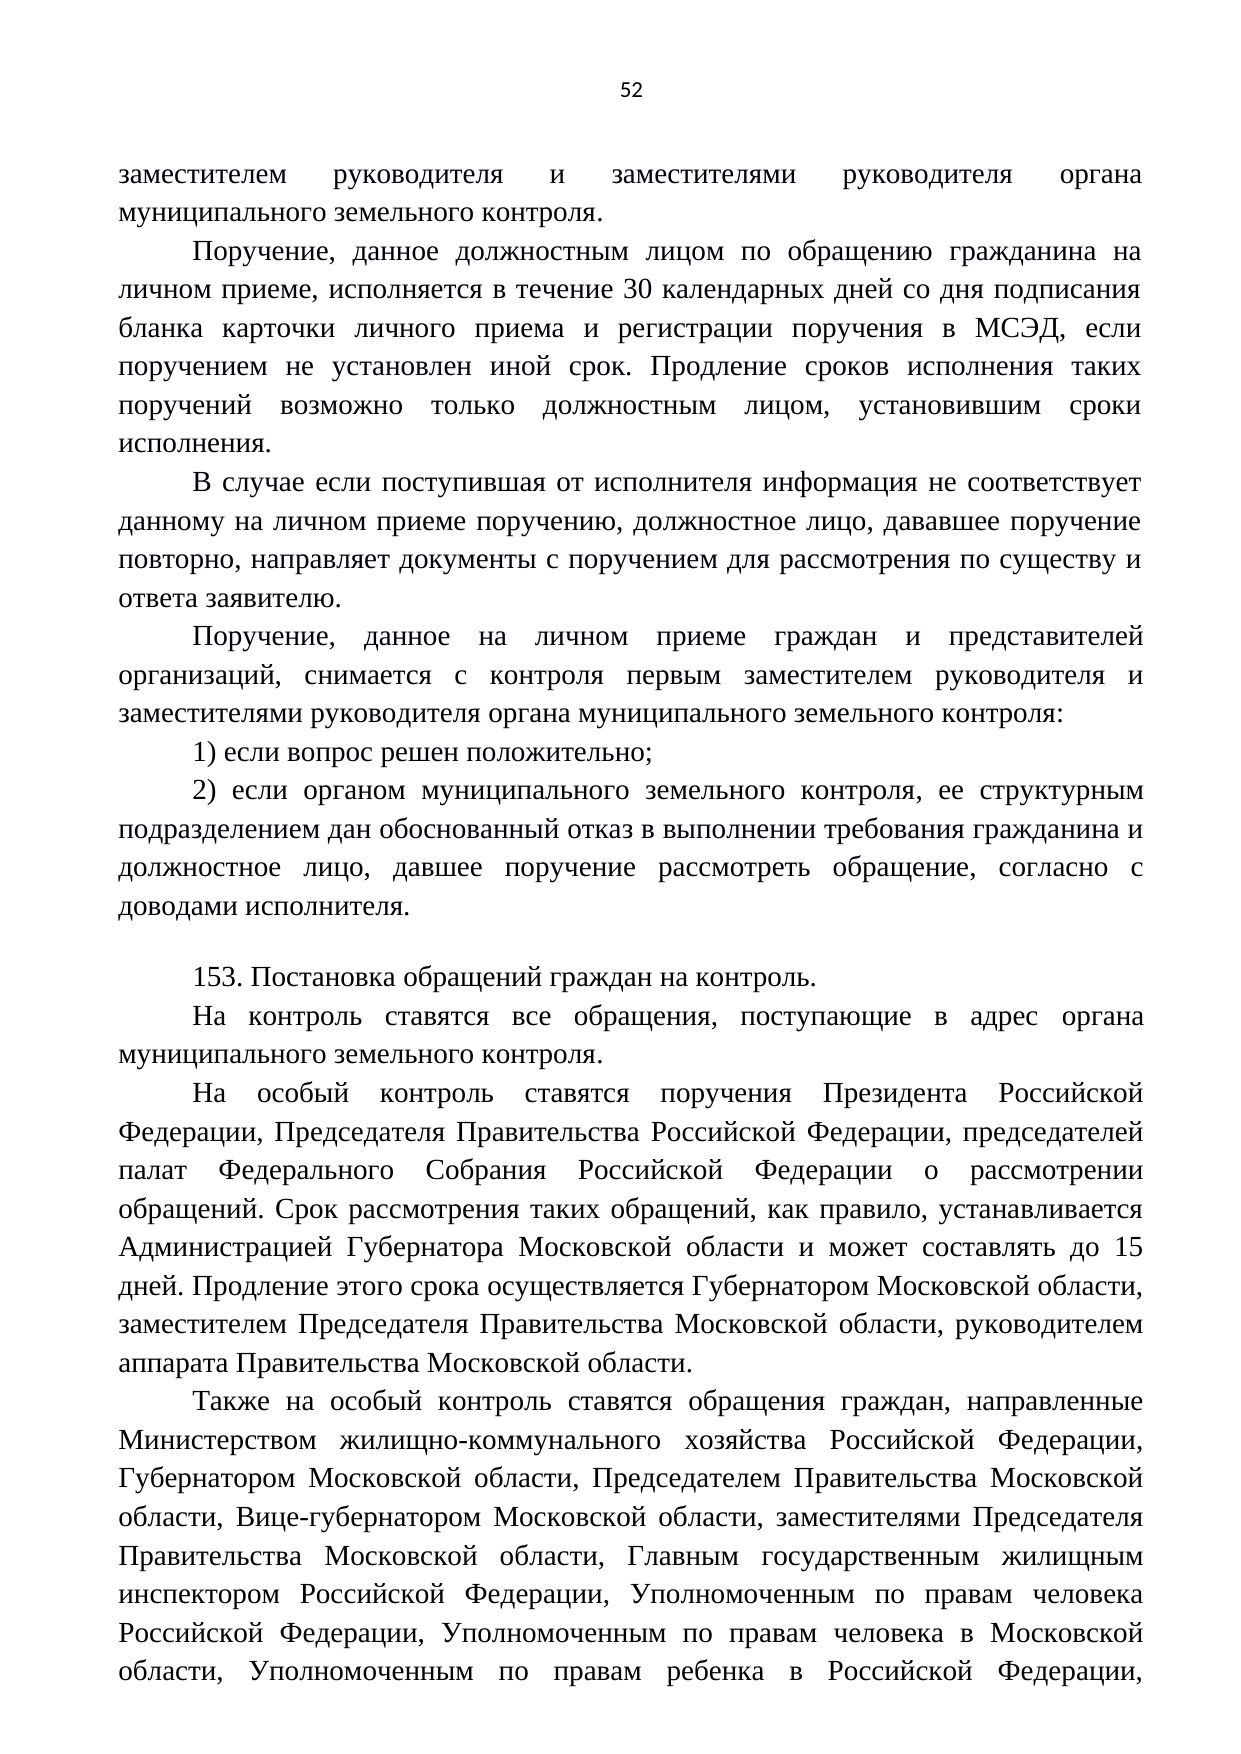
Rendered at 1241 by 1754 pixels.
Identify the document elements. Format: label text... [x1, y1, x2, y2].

text 1) если вопрос решен положительно; [118, 734, 1144, 767]
text 153. Постановка обращений граждан на контроль. [118, 959, 1144, 993]
text На особый контроль ставятся поручения Президента Российской Федерации, Председателя Правительства Российской Федерации, председателей палат Федерального Собрания Российской Федерации о рассмотрении обращений. Срок рассмотрения таких обращений, как правило, устанавливается Администрацией Губернатора Московской области и может составлять до 15 дней. Продление этого срока осуществляется Губернатором Московской области, заместителем Председателя Правительства Московской области, руководителем аппарата Правительства Московской области. [118, 1075, 1144, 1378]
text На контроль ставятся все обращения, поступающие в адрес органа муниципального земельного контроля. [118, 998, 1144, 1070]
text В случае если поступившая от исполнителя информация не соответствует данному на личном приеме поручению, должностное лицо, дававшее поручение повторно, направляет документы с поручением для рассмотрения по существу и ответа заявителю. [118, 464, 1142, 613]
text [118, 1383, 1144, 1687]
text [118, 156, 1142, 228]
text 2) если органом муниципального земельного контроля, ее структурным подразделением дан обоснованный отказ в выполнении требования гражданина и должностное лицо, давшее поручение рассмотреть обращение, согласно с доводами исполнителя. [118, 772, 1144, 922]
text Поручение, данное на личном приеме граждан и представителей организаций, снимается с контроля первым заместителем руководителя и заместителями руководителя органа муниципального земельного контроля: [118, 618, 1144, 729]
text Поручение, данное должностным лицом по обращению гражданина на личном приеме, исполняется в течение 30 календарных дней со дня подписания бланка карточки личного приема и регистрации поручения в МСЭД, если поручением не установлен иной срок. Продление сроков исполнения таких поручений возможно только должностным лицом, установившим сроки исполнения. [118, 233, 1142, 459]
